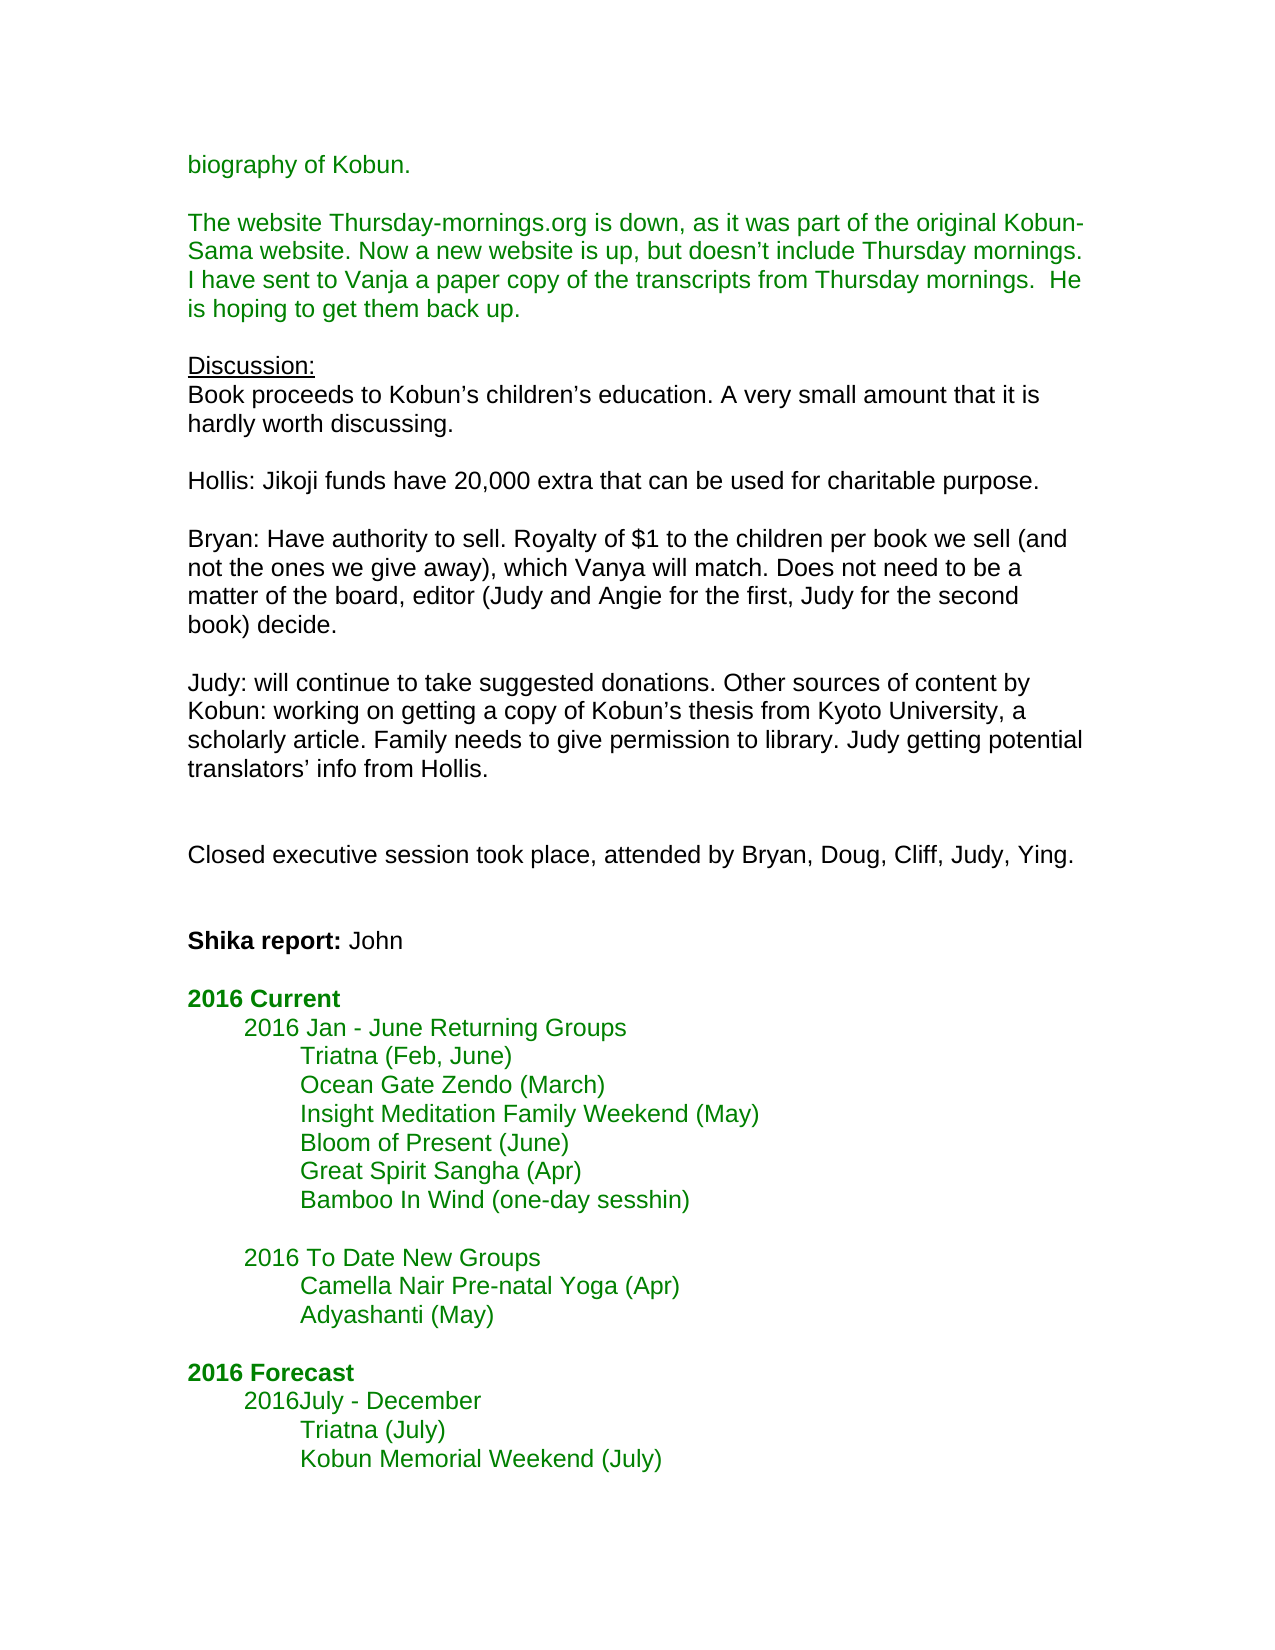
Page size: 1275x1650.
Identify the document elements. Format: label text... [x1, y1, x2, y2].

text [187, 150, 1087, 179]
text Bloom of Present (June) [300, 1127, 1087, 1156]
text 2016July - December [244, 1386, 1087, 1415]
text Triatna (July) [300, 1415, 1087, 1444]
text Triatna (Feb, June) [300, 1041, 1087, 1070]
text 2016 Current [187, 984, 1087, 1012]
text Bryan: Have authority to sell. Royalty of $1 to the children per book we sell (and not the ones we give away), which Vanya will match. Does not need to be a matter of the board, editor (Judy and Angie for the first, Judy for the second book) decide. [187, 524, 1087, 639]
text Bamboo In Wind (one-day sesshin) [300, 1185, 1087, 1214]
text Book proceeds to Kobun’s children’s education. A very small amount that it is hardly worth discussing. [187, 380, 1087, 437]
text Adyashanti (May) [300, 1300, 1087, 1329]
text 2016 Forecast [187, 1357, 1087, 1386]
text The website Thursday-mornings.org is down, as it was part of the original Kobun-Sama website. Now a new website is up, but doesn’t include Thursday mornings. I have sent to Vanja a paper copy of the transcripts from Thursday mornings. He is hoping to get them back up. [187, 207, 1087, 322]
text 2016 To Date New Groups [244, 1242, 1087, 1271]
text Ocean Gate Zendo (March) [300, 1070, 1087, 1099]
text Great Spirit Sangha (Apr) [300, 1156, 1087, 1185]
text Closed executive session took place, attended by Bryan, Doug, Cliff, Judy, Ying. [187, 840, 1087, 869]
text Shika report: John [187, 926, 1087, 955]
text Camella Nair Pre-natal Yoga (Apr) [300, 1271, 1087, 1300]
text Discussion: [187, 351, 1087, 380]
text Kobun Memorial Weekend (July) [300, 1444, 1087, 1472]
text 2016 Jan - June Returning Groups [244, 1012, 1087, 1041]
text Judy: will continue to take suggested donations. Other sources of content by Kobun: working on getting a copy of Kobun’s thesis from Kyoto University, a scholarly article. Family needs to give permission to library. Judy getting potential translators’ info from Hollis. [187, 667, 1087, 782]
text Insight Meditation Family Weekend (May) [300, 1099, 1087, 1127]
text Hollis: Jikoji funds have 20,000 extra that can be used for charitable purpose. [187, 466, 1087, 495]
